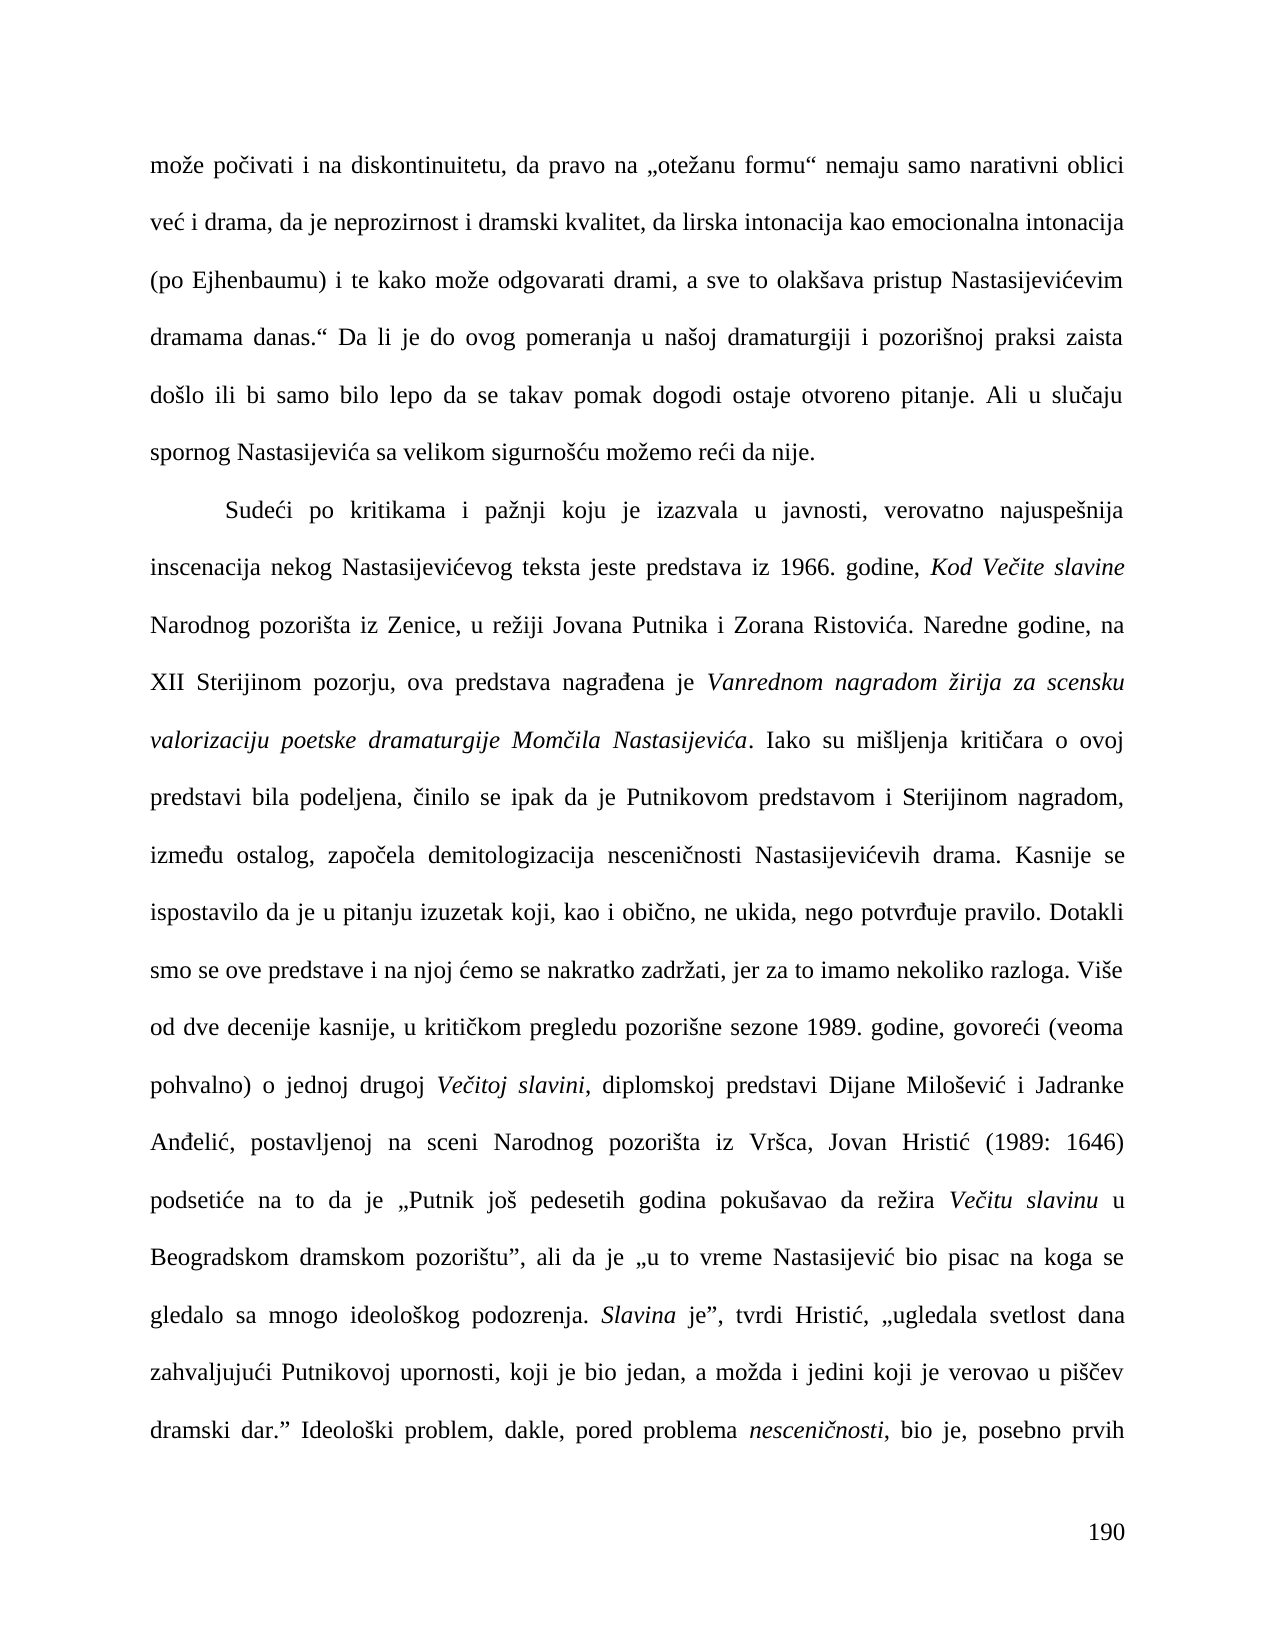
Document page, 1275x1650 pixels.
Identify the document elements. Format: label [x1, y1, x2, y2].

text [150, 150, 1125, 466]
text [150, 495, 1125, 1444]
